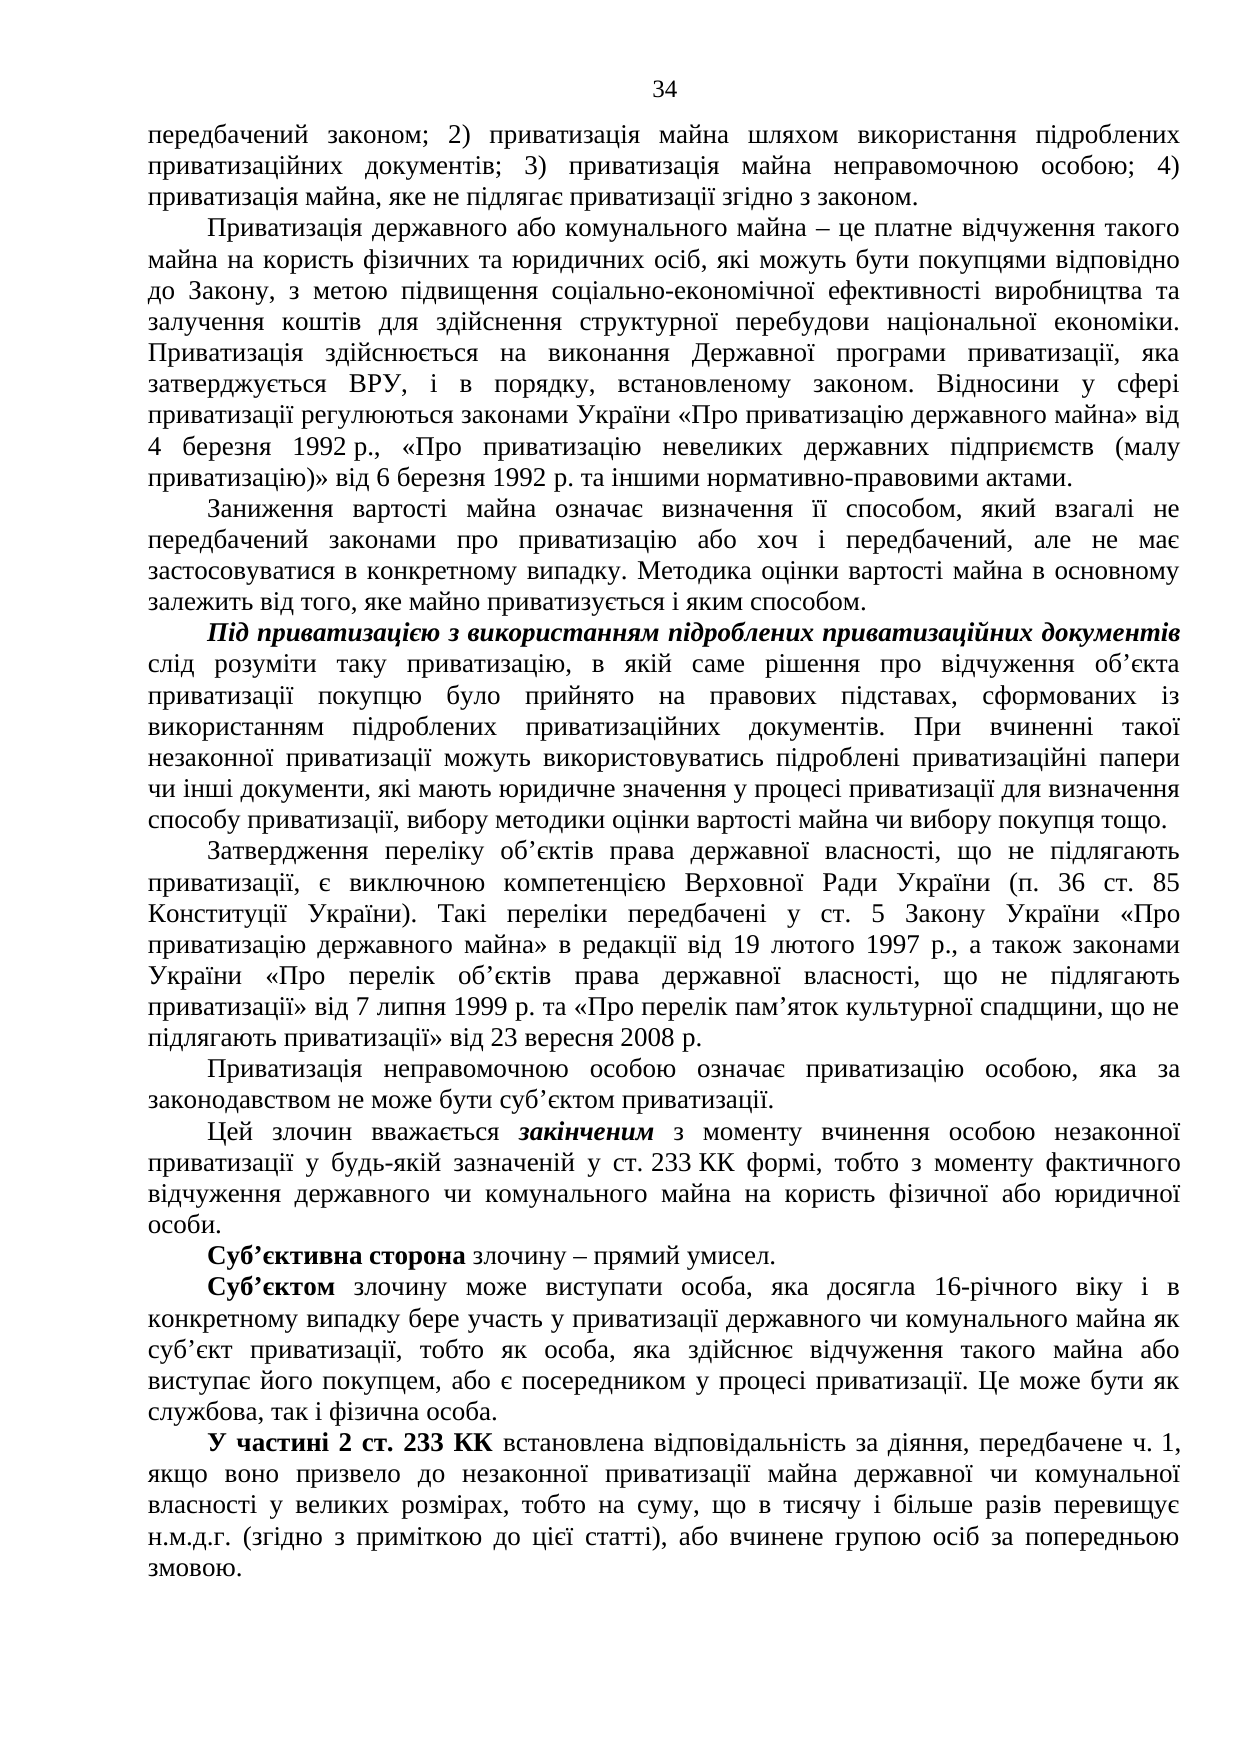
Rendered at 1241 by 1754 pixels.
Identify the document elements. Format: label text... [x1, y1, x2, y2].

text У частині 2 ст. 233 КК встановлена відповідальність за діяння, передбачене ч. 1, якщо воно призвело до незаконної приватизації майна державної чи комунальної власності у великих розмірах, тобто на суму, що в тисячу і більше разів перевищує н.м.д.г. (згідно з приміткою до цієї статті), або вчинене групою осіб за попередньою змовою. [148, 1426, 1181, 1582]
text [148, 118, 1181, 212]
text Заниження вартості майна означає визначення її способом, який взагалі не передбачений законами про приватизацію або хоч і передбачений, але не має застосовуватися в конкретному випадку. Методика оцінки вартості майна в основному залежить від того, яке майно приватизується і яким способом. [148, 492, 1181, 616]
text Під приватизацією з використанням підроблених приватизаційних документів слід розуміти таку приватизацію, в якій саме рішення про відчуження об’єкта приватизації покупцю було прийнято на правових підставах, сформованих із використанням підроблених приватизаційних документів. При вчиненні такої незаконної приватизації можуть використовуватись підроблені приватизаційні папери чи інші документи, які мають юридичне значення у процесі приватизації для визначення способу приватизації, вибору методики оцінки вартості майна чи вибору покупця тощо. [148, 616, 1181, 834]
text Приватизація державного або комунального майна – це платне відчуження такого майна на користь фізичних та юридичних осіб, які можуть бути покупцями відповідно до Закону, з метою підвищення соціально-економічної ефективності виробництва та залучення коштів для здійснення структурної перебудови національної економіки. Приватизація здійснюється на виконання Державної програми приватизації, яка затверджується ВРУ, і в порядку, встановленому законом. Відносини у сфері приватизації регулюються законами України «Про приватизацію державного майна» від 4 березня 1992 р., «Про приватизацію невеликих державних підприємств (малу приватизацію)» від 6 березня 1992 р. та іншими нормативно-правовими актами. [148, 212, 1181, 492]
text Затвердження переліку об’єктів права державної власності, що не підлягають приватизації, є виключною компетенцією Верховної Ради України (п. 36 ст. 85 Конституції України). Такі переліки передбачені у ст. 5 Закону України «Про приватизацію державного майна» в редакції від 19 лютого 1997 р., а також законами України «Про перелік об’єктів права державної власності, що не підлягають приватизації» від 7 липня 1999 р. та «Про перелік пам’яток культурної спадщини, що не підлягають приватизації» від 23 вересня 2008 р. [148, 834, 1181, 1052]
text Цей злочин вважається закінченим з моменту вчинення особою незаконної приватизації у будь-якій зазначеній у ст. 233 КК формі, тобто з моменту фактичного відчуження державного чи комунального майна на користь фізичної або юридичної особи. [148, 1115, 1181, 1239]
text Суб’єктивна сторона злочину – прямий умисел. [148, 1239, 1181, 1271]
text Суб’єктом злочину може виступати особа, яка досягла 16-річного віку і в конкретному випадку бере участь у приватизації державного чи комунального майна як суб’єкт приватизації, тобто як особа, яка здійснює відчуження такого майна або виступає його покупцем, або є посередником у процесі приватизації. Це може бути як службова, так і фізична особа. [148, 1271, 1181, 1426]
text Приватизація неправомочною особою означає приватизацію особою, яка за законодавством не може бути суб’єктом приватизації. [148, 1052, 1181, 1115]
